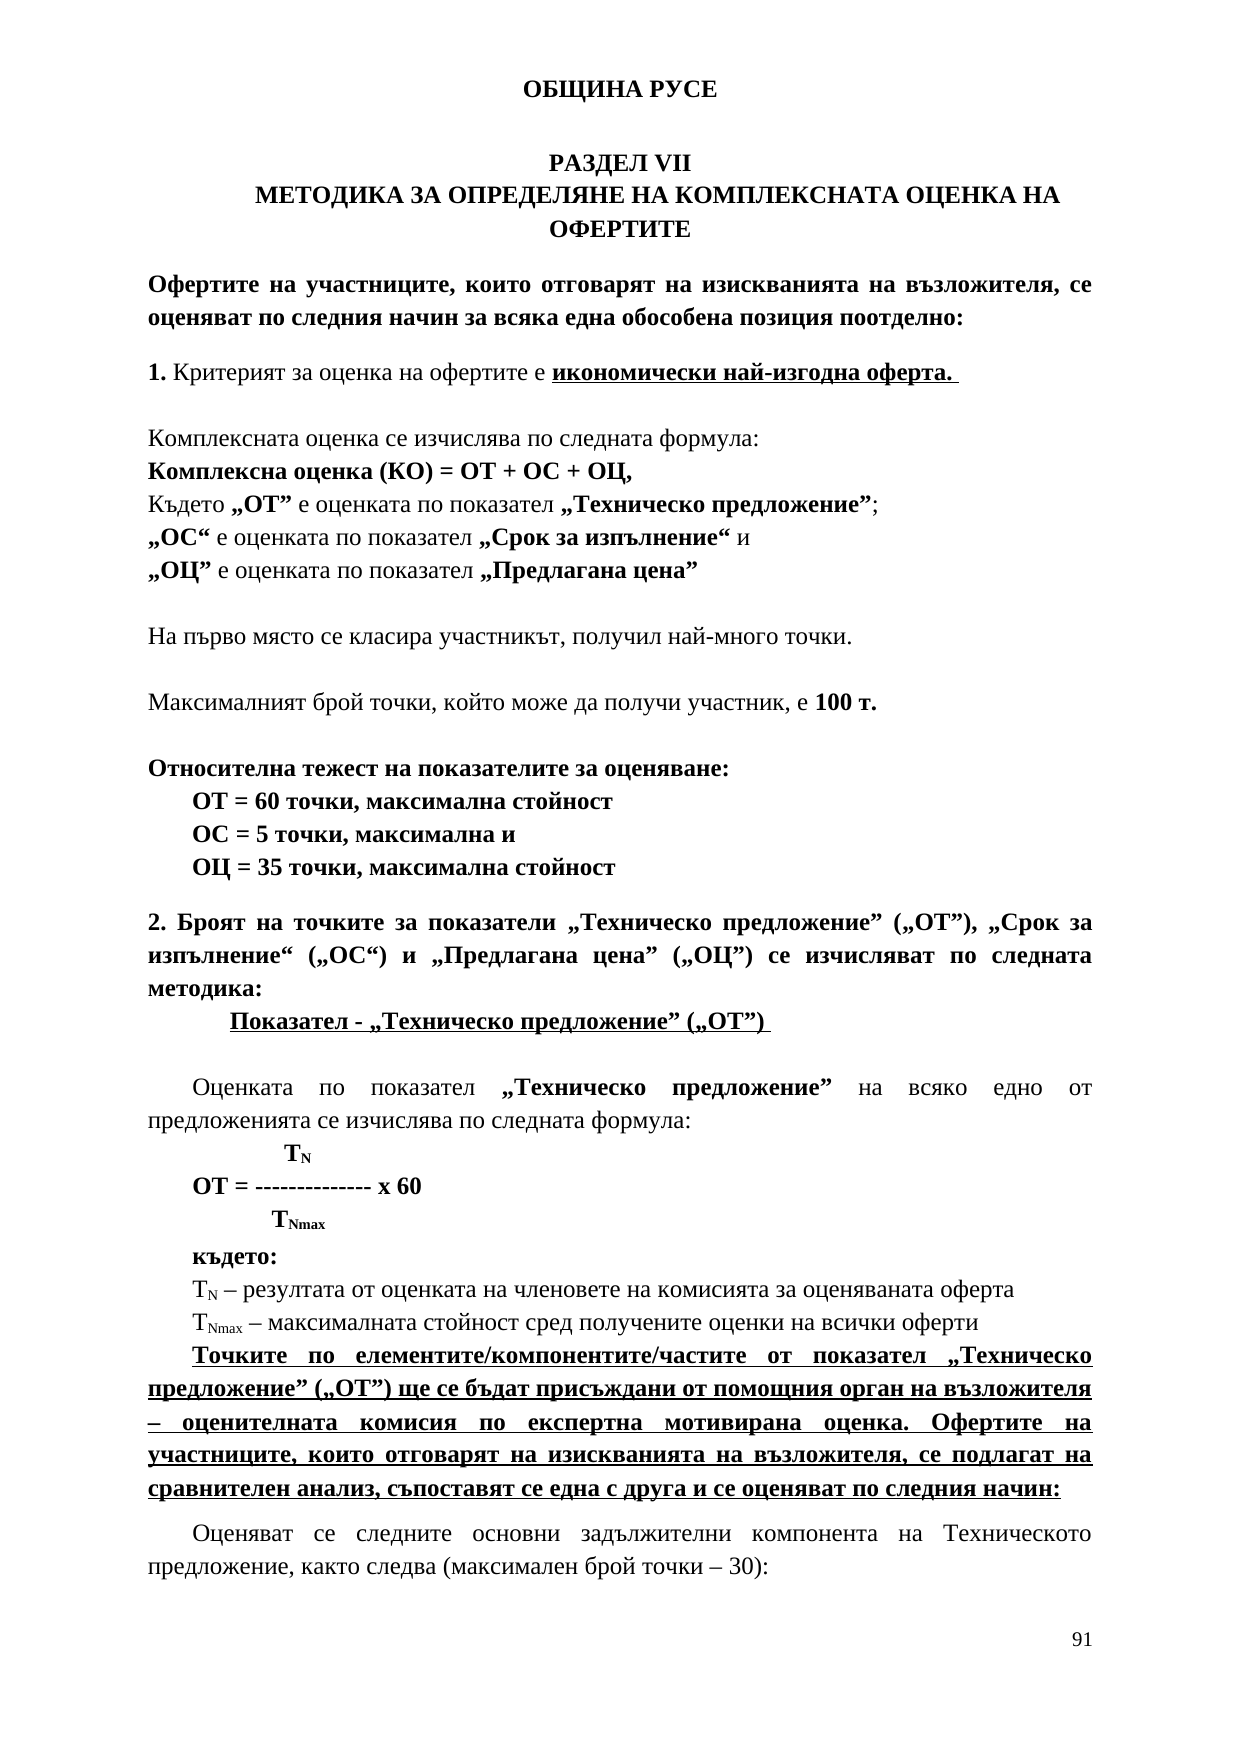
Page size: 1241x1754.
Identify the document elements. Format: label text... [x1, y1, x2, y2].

text Показател - „Техническо предложение” („ОТ”) [229, 1006, 1093, 1035]
text TN [148, 1138, 1093, 1167]
text „ОС“ е оценката по показател „Срок за изпълнение“ и [148, 522, 1093, 551]
text Точките по елементите/компонентите/частите от показател „Техническо предложение” („ОТ”) ще се бъдат присъждани от помощния орган на възложителя – оценителната комисия по експертна мотивирана оценка. Офертите на участниците, които отговарят на изискванията на възложителя, се подлагат на сравнителен анализ, съпоставят се една с друга и се оценяват по следния начин: [148, 1341, 1093, 1432]
text Където „ОТ” е оценката по показател „Техническо предложение”; [148, 489, 1093, 517]
text ОС = 5 точки, максимална и [148, 819, 1093, 848]
text Комплексната оценка се изчислява по следната формула: [148, 423, 1093, 451]
text където: [148, 1241, 1093, 1270]
text ТN – резултата от оценката на членовете на комисията за оценяваната оферта [148, 1274, 1093, 1303]
text 2. Броят на точките за показатели „Техническо предложение” („ОТ”), „Срок за изпълнение“ („ОС“) и „Предлагана цена” („ОЦ”) се изчисляват по следната методика: [148, 907, 1093, 1002]
text „ОЦ” е оценката по показател „Предлагана цена” [148, 555, 1093, 583]
text TNmax – максималната стойност сред получените оценки на всички оферти [148, 1307, 1093, 1336]
text 1. Критерият за оценка на офертите е икономически най-изгодна оферта. [148, 357, 1093, 385]
text ОТ = -------------- x 60 [148, 1171, 1093, 1200]
text ОТ = 60 точки, максимална стойност [148, 786, 1093, 815]
text Точките по елементите/компонентите/частите от показател „Техническо предложение” („ОТ”) ще се бъдат присъждани от помощния орган на възложителя – оценителната комисия по експертна мотивирана оценка. Офертите на участниците, които отговарят на изискванията на възложителя, се подлагат на сравнителен анализ, съпоставят се една с друга и се оценяват по следния начин: [148, 1466, 1093, 1501]
text TNmax [148, 1204, 1093, 1233]
text Относителна тежест на показателите за оценяване: [148, 753, 1093, 782]
text Максималният брой точки, който може да получи участник, е 100 т. [148, 687, 1093, 716]
text Офертите на участниците, които отговарят на изискванията на възложителя, се оценяват по следния начин за всяка една обособена позиция поотделно: [148, 269, 1093, 330]
text МЕТОДИКА ЗА ОПРЕДЕЛЯНЕ НА КОМПЛЕКСНАТА ОЦЕНКА НА ОФЕРТИТЕ [148, 181, 1093, 242]
text Оценяват се следните основни задължителни компонента на Техническото предложение, както следва (максимален брой точки – 30): [148, 1518, 1093, 1580]
text ОЦ = 35 точки, максимална стойност [148, 852, 1093, 881]
text На първо място се класира участникът, получил най-много точки. [148, 621, 1093, 649]
text Точките по елементите/компонентите/частите от показател „Техническо предложение” („ОТ”) ще се бъдат присъждани от помощния орган на възложителя – оценителната комисия по експертна мотивирана оценка. Офертите на участниците, които отговарят на изискванията на възложителя, се подлагат на сравнителен анализ, съпоставят се една с друга и се оценяват по следния начин: [148, 1433, 1093, 1464]
text РАЗДЕЛ VII [148, 148, 1093, 176]
text Комплексна оценка (КО) = ОТ + ОС + ОЦ, [148, 456, 1093, 484]
text Оценката по показател „Техническо предложение” на всяко едно от предложенията се изчислява по следната формула: [148, 1072, 1093, 1134]
